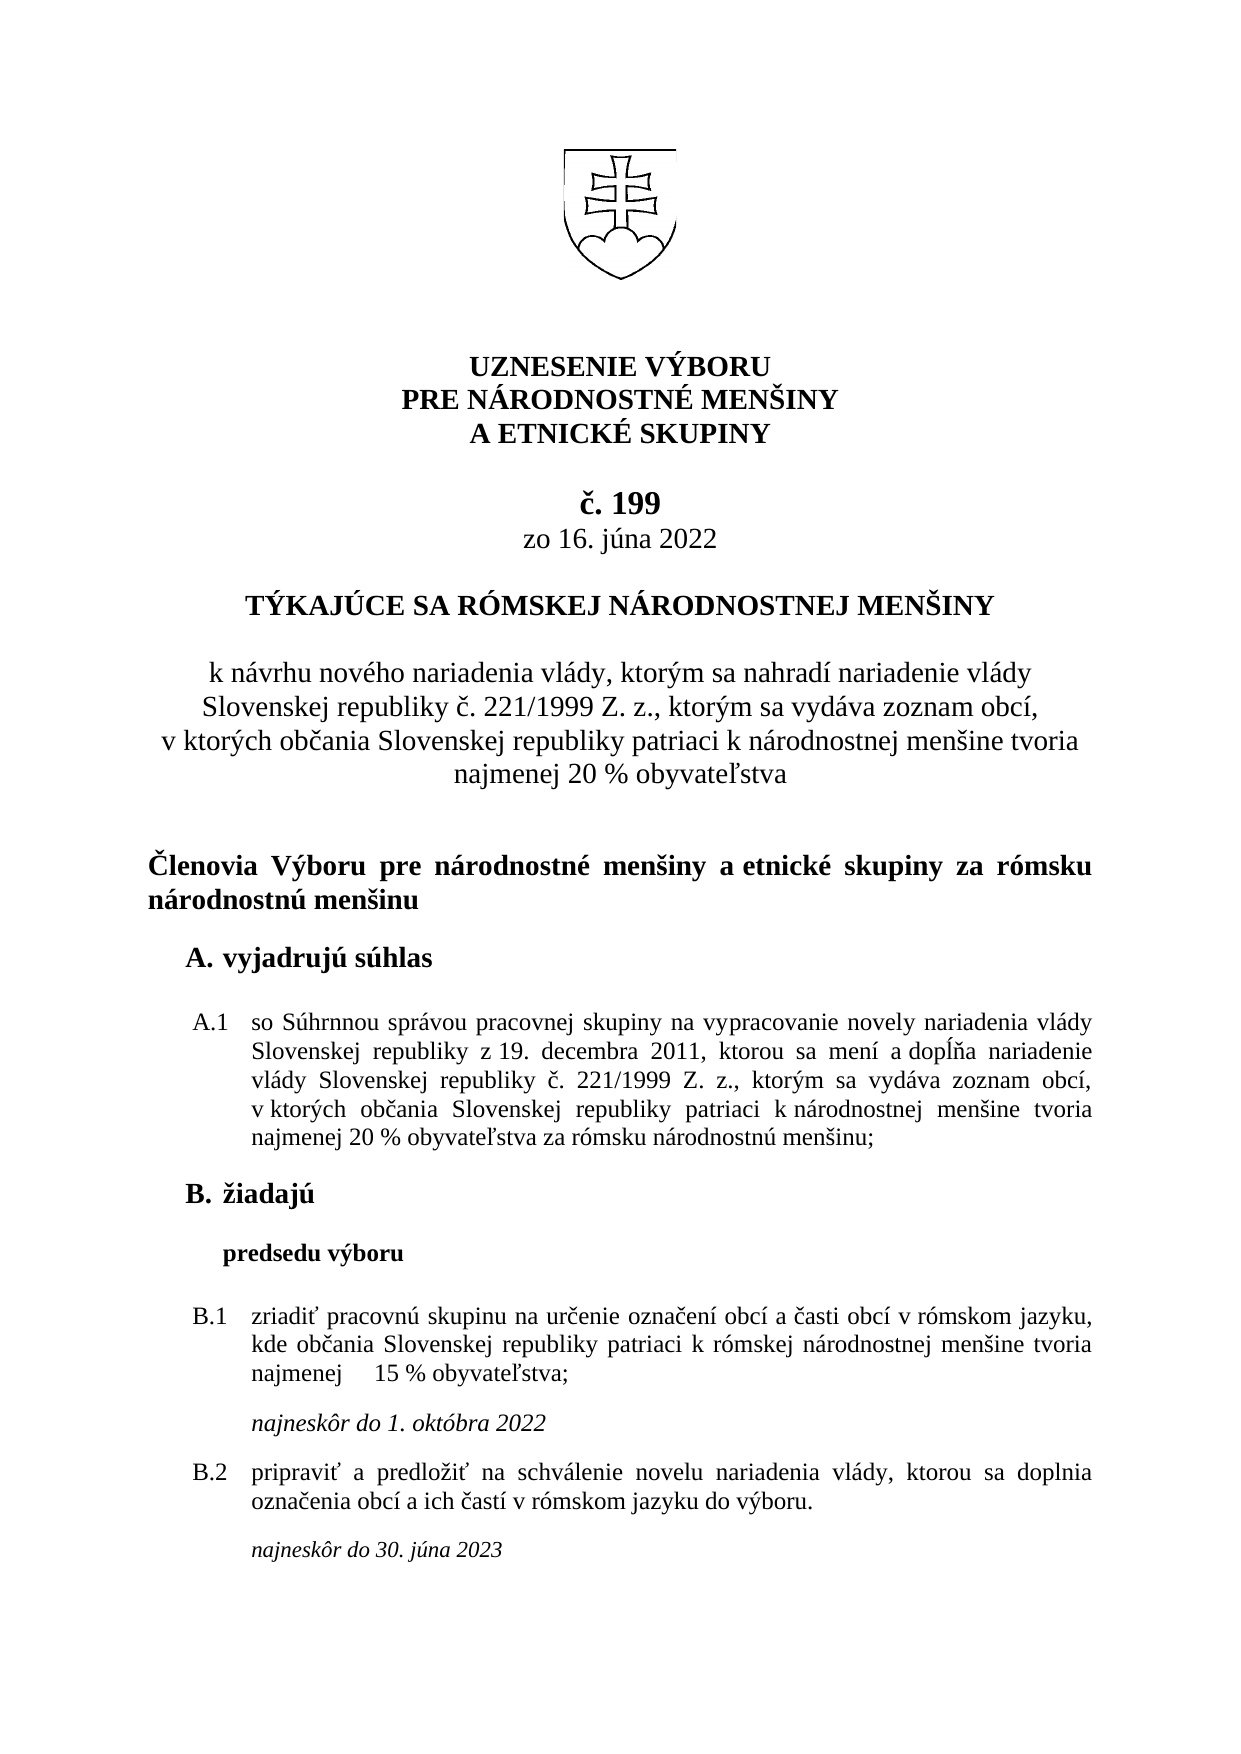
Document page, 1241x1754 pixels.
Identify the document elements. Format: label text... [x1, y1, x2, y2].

text najneskôr do 1. októbra 2022 [192, 1408, 1093, 1437]
text k návrhu nového nariadenia vlády, ktorým sa nahradí nariadenie vlády Slovenskej republiky č. 221/1999 Z. z., ktorým sa vydáva zoznam obcí, [148, 656, 1093, 723]
text Členovia Výboru pre národnostné menšiny a etnické skupiny za rómsku národnostnú menšinu [148, 848, 1093, 915]
text B.1 zriadiť pracovnú skupinu na určenie označení obcí a časti obcí v rómskom jazyku, kde občania Slovenskej republiky patriaci k rómskej národnostnej menšine tvoria najmenej 15 % obyvateľstva; [192, 1301, 1093, 1387]
list žiadajú [185, 1176, 1093, 1210]
text UZNESENIE VÝBORU [148, 349, 1093, 382]
text B.2 pripraviť a predložiť na schválenie novelu nariadenia vlády, ktorou sa doplnia označenia obcí a ich častí v rómskom jazyku do výboru. [192, 1457, 1093, 1515]
list predsedu výboru [223, 1238, 1093, 1267]
text najneskôr do 30. júna 2023 [177, 1536, 1093, 1562]
text A.1 so Súhrnnou správou pracovnej skupiny na vypracovanie novely nariadenia vlády Slovenskej republiky z 19. decembra 2011, ktorou sa mení a dopĺňa nariadenie vlády Slovenskej republiky č. 221/1999 Z. z., ktorým sa vydáva zoznam obcí, v ktorých občania Slovenskej republiky patriaci k národnostnej menšine tvoria najmenej 20 % obyvateľstva za rómsku národnostnú menšinu; [192, 1007, 1093, 1151]
text PRE NÁRODNOSTNÉ MENŠINY [148, 382, 1093, 416]
text TÝKAJÚCE SA RÓMSKEJ NÁRODNOSTNEJ MENŠINY [148, 588, 1093, 622]
text A ETNICKÉ SKUPINY [148, 416, 1093, 449]
text zo 16. júna 2022 [148, 521, 1093, 555]
list vyjadrujú súhlas [185, 940, 1093, 974]
text č. 199 [148, 483, 1093, 521]
text v ktorých občania Slovenskej republiky patriaci k národnostnej menšine tvoria najmenej 20 % obyvateľstva [148, 723, 1093, 790]
